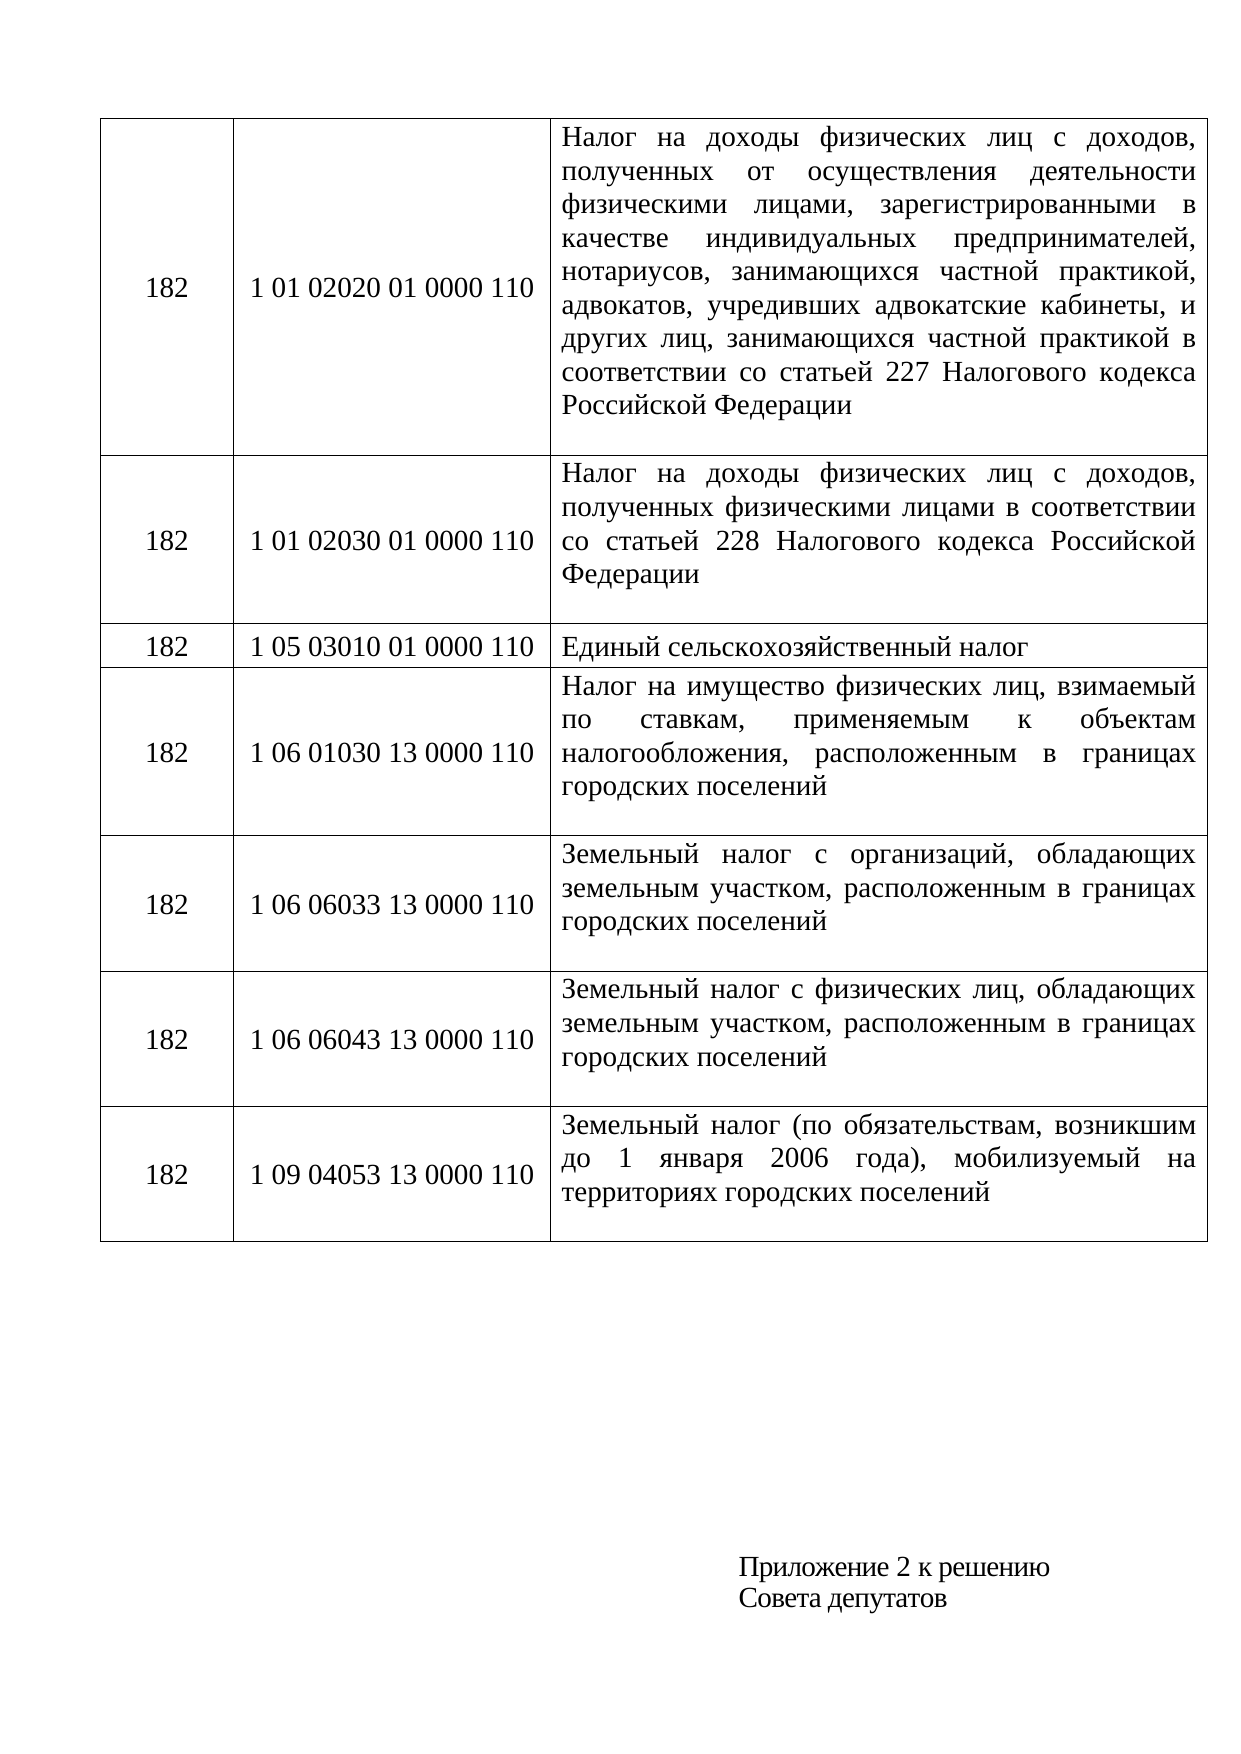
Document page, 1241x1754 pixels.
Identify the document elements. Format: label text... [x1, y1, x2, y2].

table_cell 182 [101, 668, 233, 835]
table_cell 1 06 06033 13 0000 110 [234, 836, 550, 971]
table_cell 182 [101, 972, 233, 1106]
table_cell 182 [101, 119, 233, 454]
table_cell 182 [101, 456, 233, 623]
table_cell 182 [101, 836, 233, 971]
table_cell 182 [101, 624, 233, 667]
table_cell 1 01 02030 01 0000 110 [234, 456, 550, 623]
table_cell Земельный налог с физических лиц, обладающих земельным участком, расположенным в границах городских поселений [551, 972, 1207, 1106]
table_cell 1 05 03010 01 0000 110 [234, 624, 550, 667]
text Приложение 2 к решению [738, 1553, 1152, 1582]
table_cell Земельный налог с организаций, обладающих земельным участком, расположенным в границах городских поселений [551, 836, 1207, 971]
table_cell 182 [101, 1107, 233, 1241]
table_cell 1 06 01030 13 0000 110 [234, 668, 550, 835]
table_cell Земельный налог (по обязательствам, возникшим до 1 января 2006 года), мобилизуемый на территориях городских поселений [551, 1107, 1207, 1241]
table_cell Налог на доходы физических лиц с доходов, полученных от осуществления деятельности физическими лицами, зарегистрированными в качестве индивидуальных предпринимателей, нотариусов, занимающихся частной практикой, адвокатов, учредивших адвокатские кабинеты, и других лиц, занимающихся частной практикой в соответствии со статьей 227 Налогового кодекса Российской Федерации [551, 119, 1207, 454]
table_cell 1 01 02020 01 0000 110 [234, 119, 550, 454]
table_cell 1 06 06043 13 0000 110 [234, 972, 550, 1106]
text Совета депутатов [738, 1582, 1146, 1613]
table_cell 1 09 04053 13 0000 110 [234, 1107, 550, 1241]
table_cell Налог на имущество физических лиц, взимаемый по ставкам, применяемым к объектам налогообложения, расположенным в границах городских поселений [551, 668, 1207, 835]
table_cell Налог на доходы физических лиц с доходов, полученных физическими лицами в соответствии со статьей 228 Налогового кодекса Российской Федерации [551, 456, 1207, 623]
table_cell Единый сельскохозяйственный налог [551, 624, 1207, 667]
